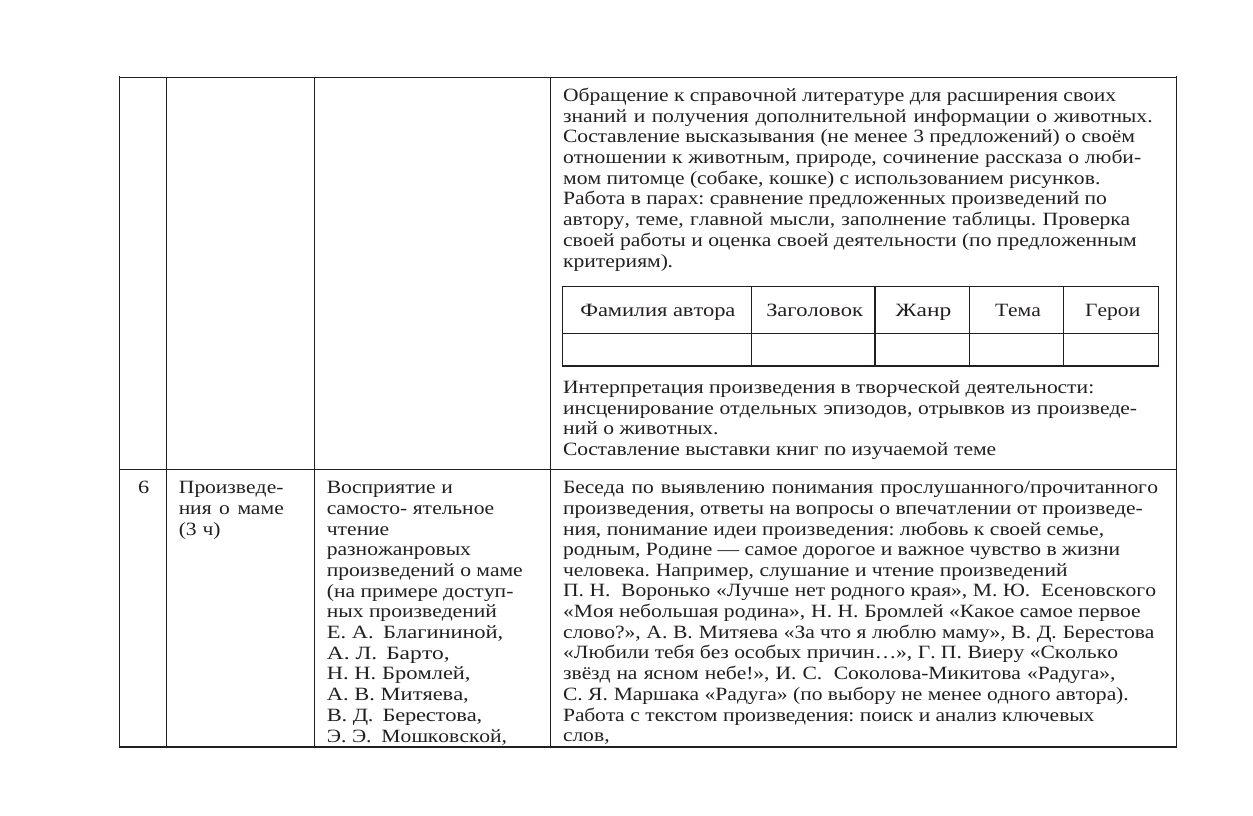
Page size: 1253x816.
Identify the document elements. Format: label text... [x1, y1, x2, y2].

table_header [167, 78, 314, 469]
table_header [120, 78, 166, 469]
table_cell Восприятие и самосто- ятельное чтение разножанровых произведений о маме (на примере доступ- ных произведений Е. А. Благининой, А. Л. Барто, Н. Н. Бромлей, А. В. Митяева, В. Д. Берестова, Э. Э. Мошковской, [315, 470, 550, 746]
table_header [315, 78, 550, 469]
table_cell 6 [120, 470, 166, 746]
table_cell Произведе- ния о маме (3 ч) [167, 470, 314, 746]
table_header Обращение к справочной литературе для расширения своих знаний и получения дополнительной информации о животных. Составление высказывания (не менее 3 предложений) о своём отношении к животным, природе, сочинение рассказа о люби- мом питомце (собаке, кошке) с использованием рисунков. Работа в парах: сравнение предложенных произведений по автору, теме, главной мысли, заполнение таблицы. Проверка своей работы и оценка своей деятельности (по предложенным критериям). Интерпретация произведения в творческой деятельности: инсценирование отдельных эпизодов, отрывков из произведе- ний о животных. Составление выставки книг по изучаемой теме [551, 78, 1176, 469]
table_cell Беседа по выявлению понимания прослушанного/прочитанного произведения, ответы на вопросы о впечатлении от произведе- ния, понимание идеи произведения: любовь к своей семье, родным, Родине — самое дорогое и важное чувство в жизни человека. Например, слушание и чтение произведений П. Н. Воронько «Лучше нет родного края», М. Ю. Есеновского «Моя небольшая родина», Н. Н. Бромлей «Какое самое первое слово?», А. В. Митяева «За что я люблю маму», В. Д. Берестова «Любили тебя без особых причин…», Г. П. Виеру «Сколько звёзд на ясном небе!», И. С. Соколова-Микитова «Радуга», С. Я. Маршака «Радуга» (по выбору не менее одного автора). Работа с текстом произведения: поиск и анализ ключевых слов, [551, 470, 1176, 746]
